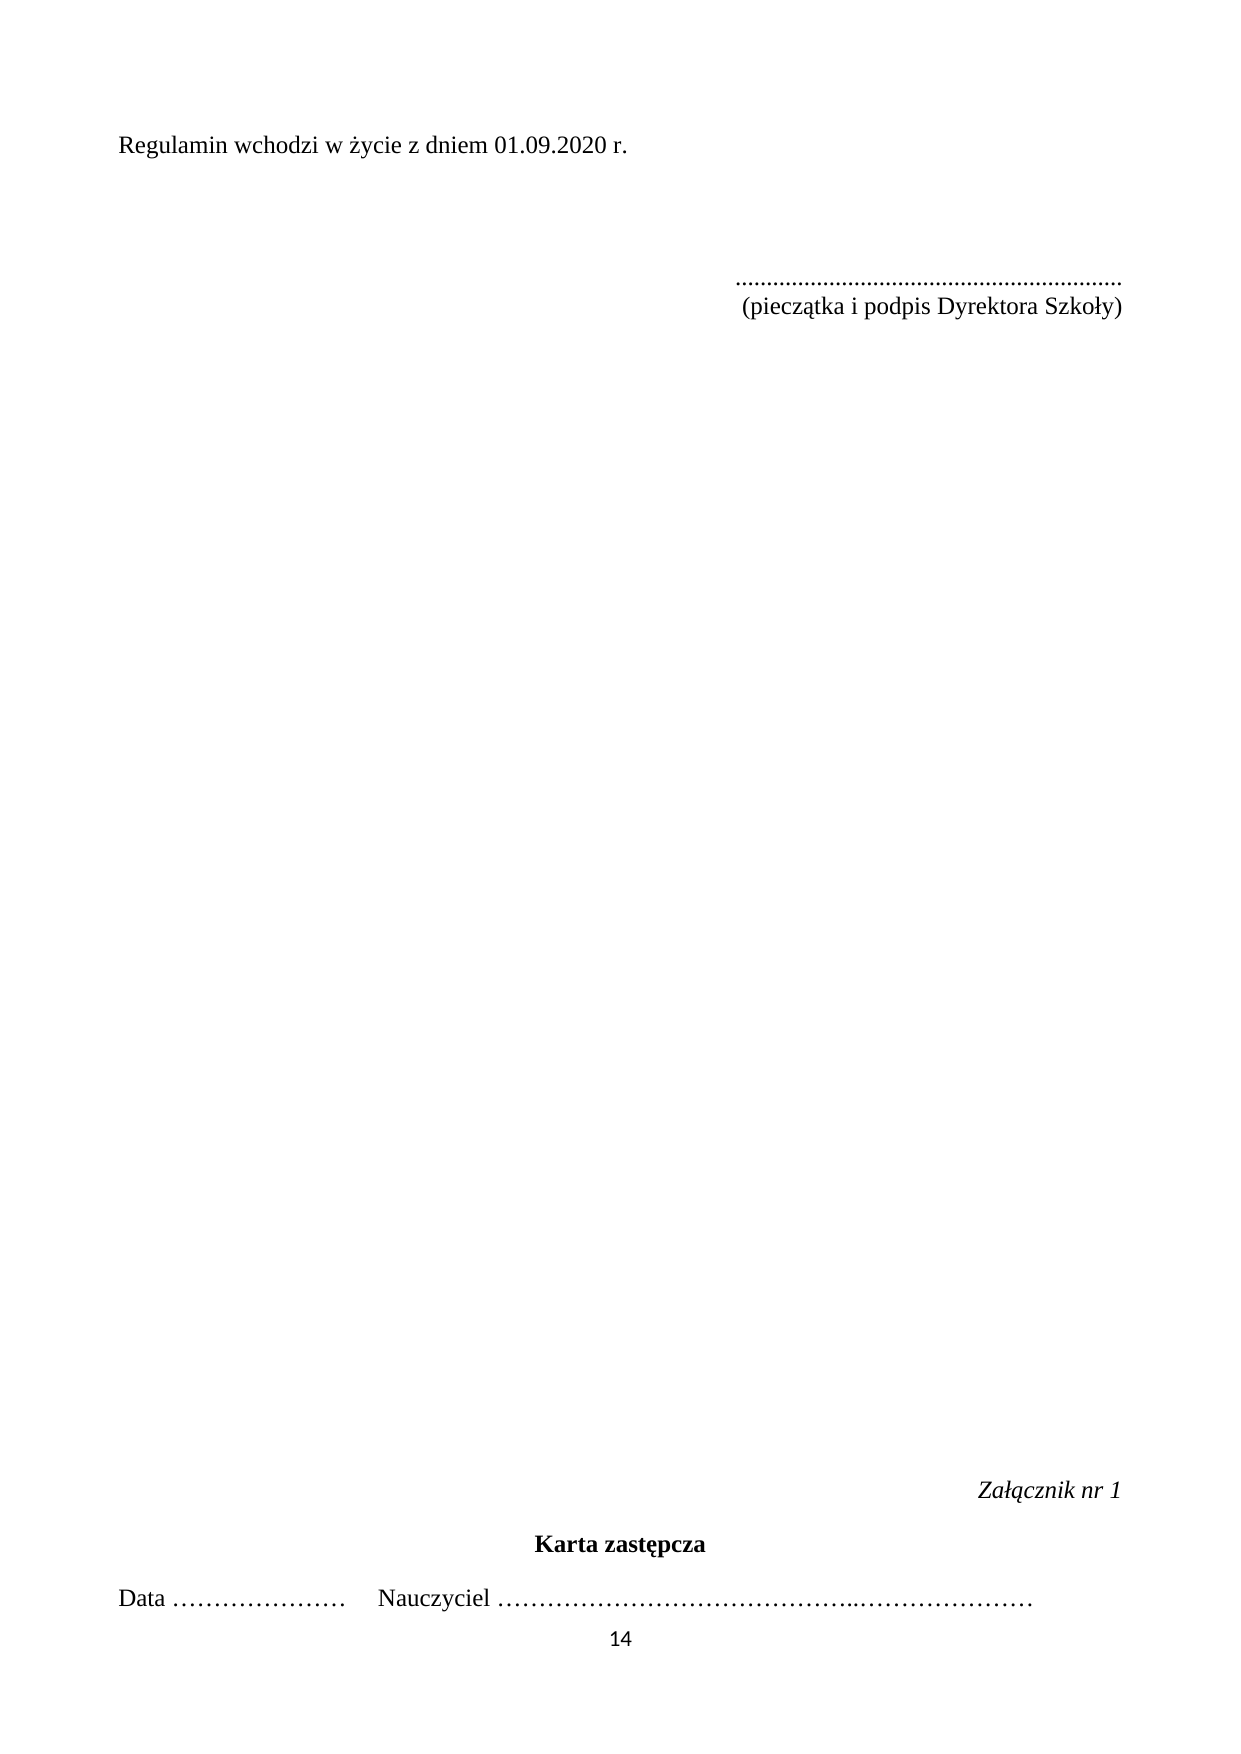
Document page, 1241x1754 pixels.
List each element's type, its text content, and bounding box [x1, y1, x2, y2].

text (pieczątka i podpis Dyrektora Szkoły) [118, 291, 1122, 319]
text Regulamin wchodzi w życie z dniem 01.09.2020 r. [118, 130, 1122, 159]
text Załącznik nr 1 [118, 1476, 1122, 1504]
text Karta zastępcza [118, 1529, 1122, 1558]
text Data ………………… Nauczyciel ……………………………………..………………… [118, 1583, 1122, 1612]
text .............................................................. [118, 262, 1122, 291]
